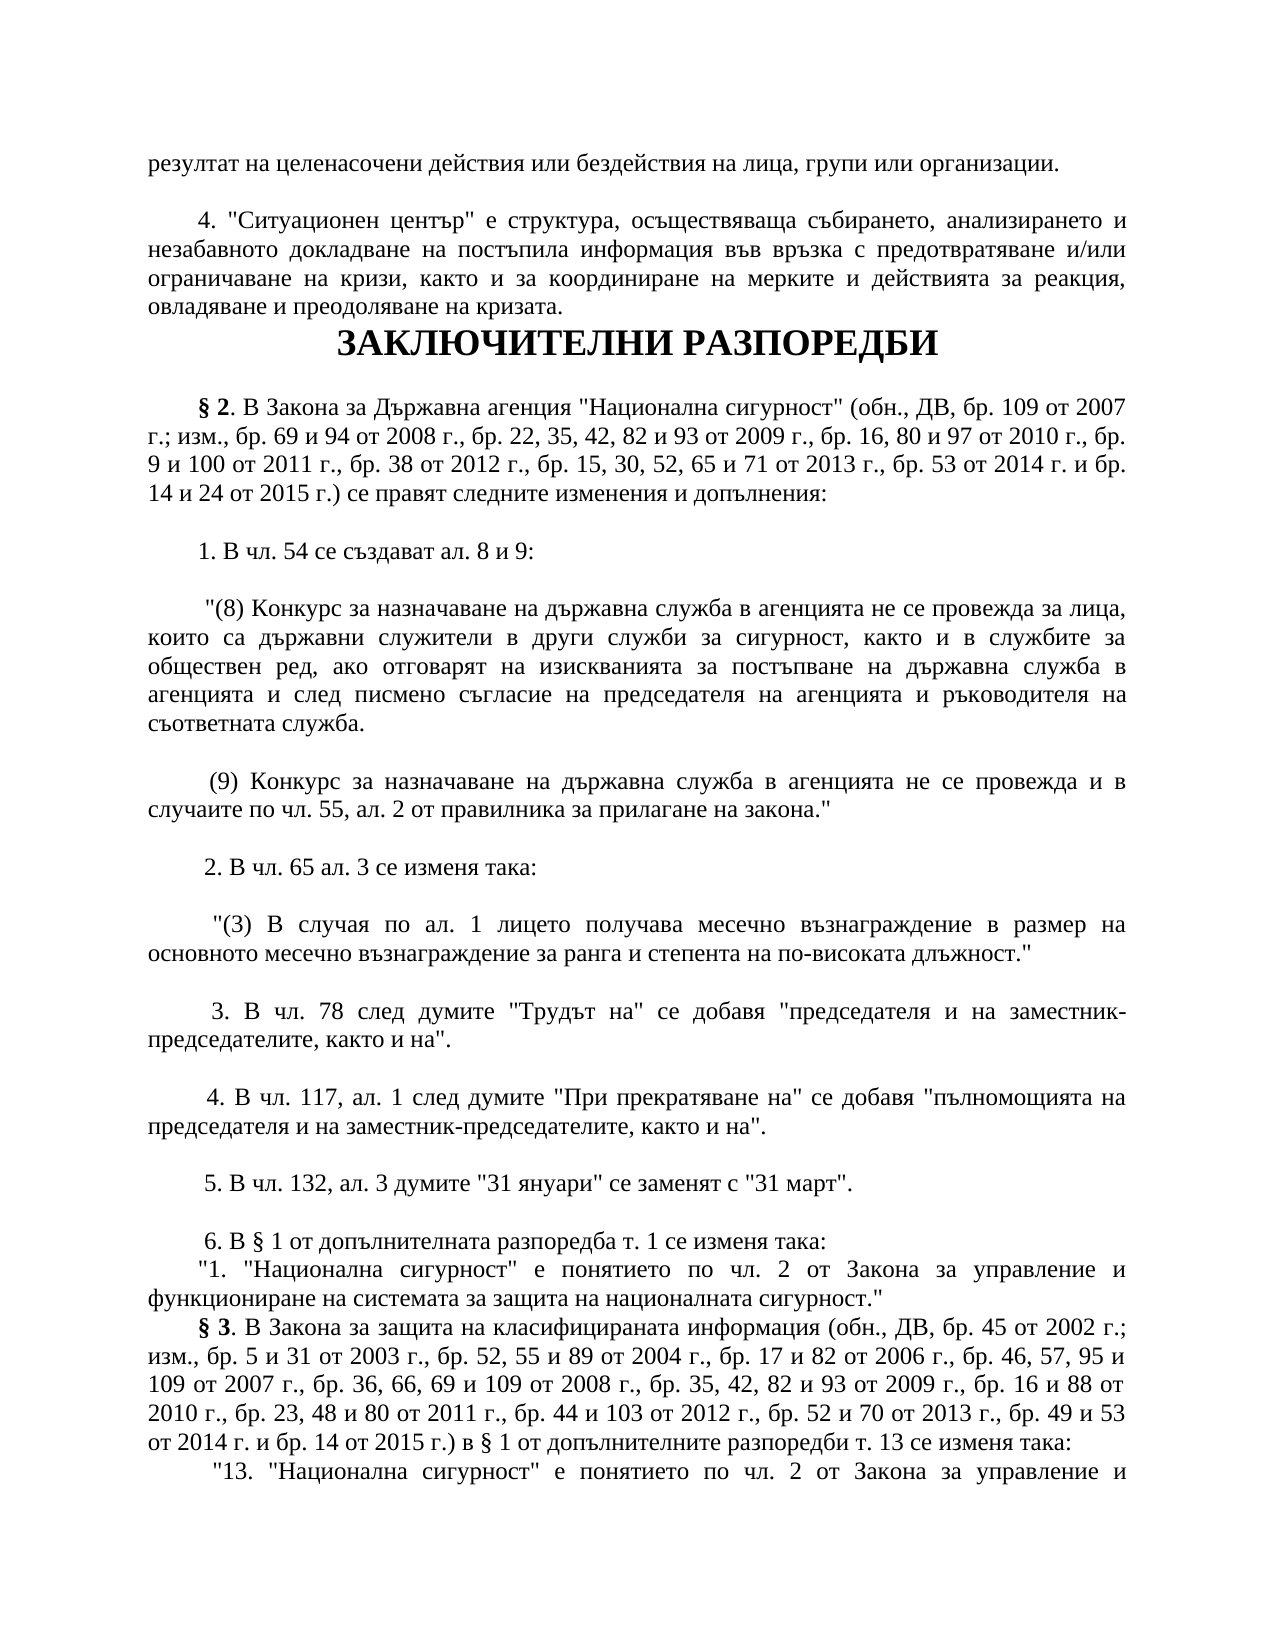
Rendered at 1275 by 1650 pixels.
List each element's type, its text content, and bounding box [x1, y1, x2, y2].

text 6. В § 1 от допълнителната разпоредба т. 1 се изменя така: [148, 1226, 1127, 1254]
text 4. В чл. 117, ал. 1 след думите "При прекратяване на" се добавя "пълномощията на председателя и на заместник-председателите, както и на". [148, 1082, 1127, 1139]
text (9) Конкурс за назначаване на държавна служба в агенцията не се провежда и в случаите по чл. 55, ал. 2 от правилника за прилагане на закона." [148, 766, 1127, 823]
text 4. "Ситуационен център" е структура, осъществяваща събирането, анализирането и незабавното докладване на постъпила информация във връзка с предотвратяване и/или ограничаване на кризи, както и за координиране на мерките и действията за реакция, овладяване и преодоляване на кризата. [148, 205, 1127, 320]
text ЗАКЛЮЧИТЕЛНИ РАЗПОРЕДБИ [148, 320, 1127, 363]
text 1. В чл. 54 се създават ал. 8 и 9: [148, 536, 1127, 564]
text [148, 1456, 1127, 1484]
text 2. В чл. 65 ал. 3 се изменя така: [148, 852, 1127, 881]
text "(3) В случая по ал. 1 лицето получава месечно възнаграждение в размер на основното месечно възнаграждение за ранга и степента на по-високата длъжност." [148, 909, 1127, 967]
text 5. В чл. 132, ал. 3 думите "31 януари" се заменят с "31 март". [148, 1168, 1127, 1197]
text 3. В чл. 78 след думите "Трудът на" се добавя "председателя и на заместник-председателите, както и на". [148, 996, 1127, 1053]
text "(8) Конкурс за назначаване на държавна служба в агенцията не се провежда за лица, които са държавни служители в други служби за сигурност, както и в службите за обществен ред, ако отговарят на изискванията за постъпване на държавна служба в агенцията и след писмено съгласие на председателя на агенцията и ръководителя на съответната служба. [148, 593, 1127, 737]
text "1. "Национална сигурност" е понятието по чл. 2 от Закона за управление и функциониране на системата за защита на националната сигурност." [148, 1254, 1127, 1312]
text § 3. В Закона за защита на класифицираната информация (обн., ДВ, бр. 45 от 2002 г.; изм., бр. 5 и 31 от 2003 г., бр. 52, 55 и 89 от 2004 г., бр. 17 и 82 от 2006 г., бр. 46, 57, 95 и 109 от 2007 г., бр. 36, 66, 69 и 109 от 2008 г., бр. 35, 42, 82 и 93 от 2009 г., бр. 16 и 88 от 2010 г., бр. 23, 48 и 80 от 2011 г., бр. 44 и 103 от 2012 г., бр. 52 и 70 от 2013 г., бр. 49 и 53 от 2014 г. и бр. 14 от 2015 г.) в § 1 от допълнителните разпоредби т. 13 се изменя така: [148, 1312, 1127, 1456]
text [148, 148, 1127, 176]
text § 2. В Закона за Държавна агенция "Национална сигурност" (обн., ДВ, бр. 109 от 2007 г.; изм., бр. 69 и 94 от 2008 г., бр. 22, 35, 42, 82 и 93 от 2009 г., бр. 16, 80 и 97 от 2010 г., бр. 9 и 100 от 2011 г., бр. 38 от 2012 г., бр. 15, 30, 52, 65 и 71 от 2013 г., бр. 53 от 2014 г. и бр. 14 и 24 от 2015 г.) се правят следните изменения и допълнения: [148, 392, 1127, 507]
